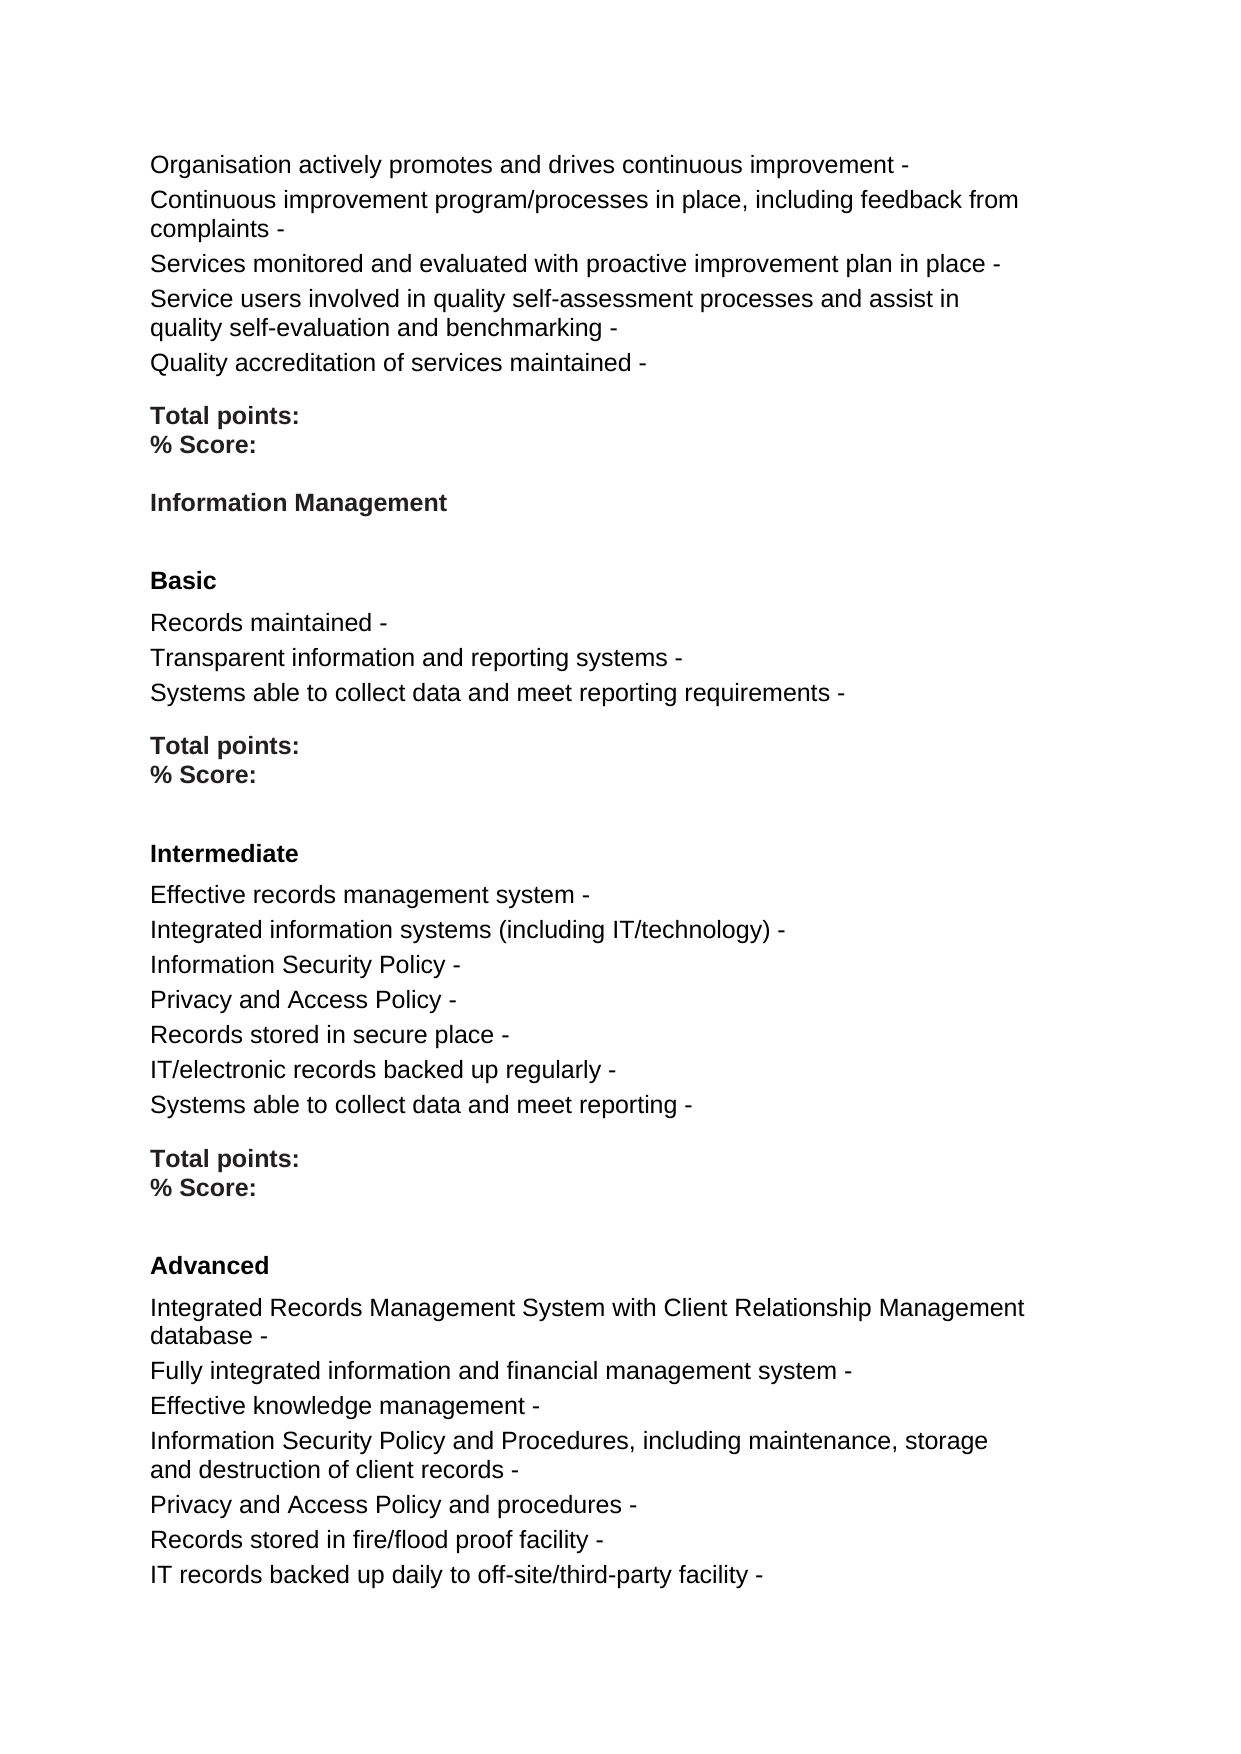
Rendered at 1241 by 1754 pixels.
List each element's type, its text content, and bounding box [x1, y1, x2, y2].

text IT/electronic records backed up regularly - [150, 1055, 1031, 1084]
text Transparent information and reporting systems - [150, 642, 1031, 671]
text Systems able to collect data and meet reporting - [150, 1090, 1031, 1119]
text Effective knowledge management - [150, 1391, 1031, 1420]
text Services monitored and evaluated with proactive improvement plan in place - [150, 249, 1031, 277]
title Intermediate [150, 839, 1031, 867]
text Organisation actively promotes and drives continuous improvement - [150, 150, 1031, 179]
text Records maintained - [150, 607, 1031, 636]
text Continuous improvement program/processes in place, including feedback from complaints - [150, 185, 1031, 242]
text IT records backed up daily to off-site/third-party facility - [150, 1560, 1031, 1589]
text Systems able to collect data and meet reporting requirements - [150, 677, 1031, 706]
text Information Management [150, 487, 1090, 516]
title Advanced [150, 1251, 1031, 1280]
text Information Security Policy - [150, 950, 1031, 979]
text Total points: [150, 401, 1090, 430]
text Total points: [150, 731, 1090, 760]
text Quality accreditation of services maintained - [150, 347, 1031, 376]
text Fully integrated information and financial management system - [150, 1356, 1031, 1385]
title Basic [150, 566, 1031, 595]
text Privacy and Access Policy - [150, 985, 1031, 1014]
text Records stored in fire/flood proof facility - [150, 1525, 1031, 1554]
text % Score: [150, 1172, 1090, 1201]
text Records stored in secure place - [150, 1020, 1031, 1049]
text Integrated Records Management System with Client Relationship Management database - [150, 1292, 1031, 1350]
text Privacy and Access Policy and procedures - [150, 1490, 1031, 1519]
text Service users involved in quality self-assessment processes and assist in quality self-evaluation and benchmarking - [150, 284, 1031, 341]
text Integrated information systems (including IT/technology) - [150, 915, 1031, 944]
text % Score: [150, 760, 1090, 789]
text % Score: [150, 430, 1090, 459]
text Information Security Policy and Procedures, including maintenance, storage and destruction of client records - [150, 1426, 1031, 1484]
text Effective records management system - [150, 880, 1031, 909]
text Total points: [150, 1144, 1090, 1172]
